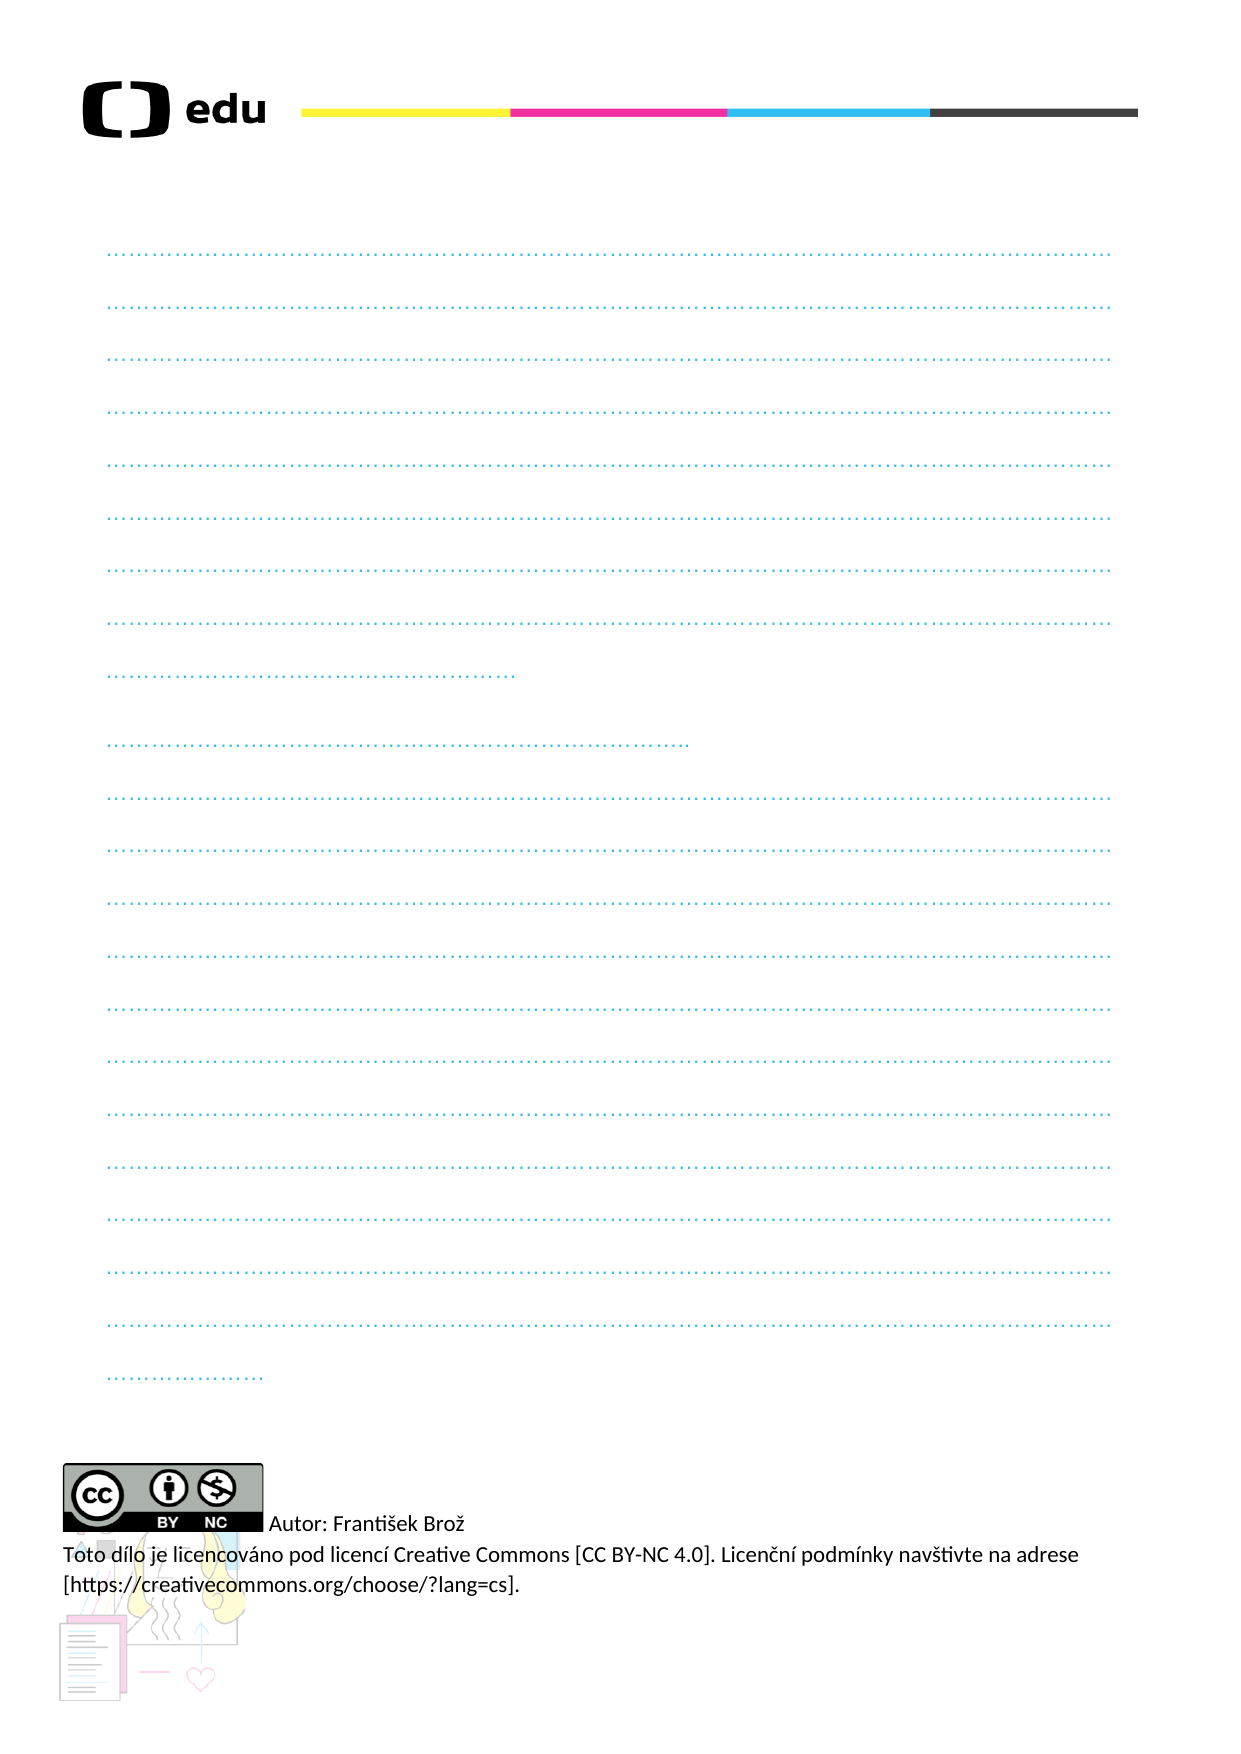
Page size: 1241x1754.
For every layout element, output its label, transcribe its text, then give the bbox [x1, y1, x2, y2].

picture [75, 73, 1150, 168]
text …………………………………………………………………..…………………………………………………………………………………………………………………………………………………………………………………………………………………………………………………………………………………………………………………………………………………………………………………………………………………………………………………………………………………………………………………………………………………………………………………………………………………………………………………………………………………………………………………………………………………………………………………………………………………………………………………………………………………………………………………………………………………………………………………………………………………………………………………………………………………………………………………………………………………………………………………………………………………………………………………………………………………………………………………………………………………………… [104, 726, 1125, 1385]
picture [58, 1463, 264, 1701]
